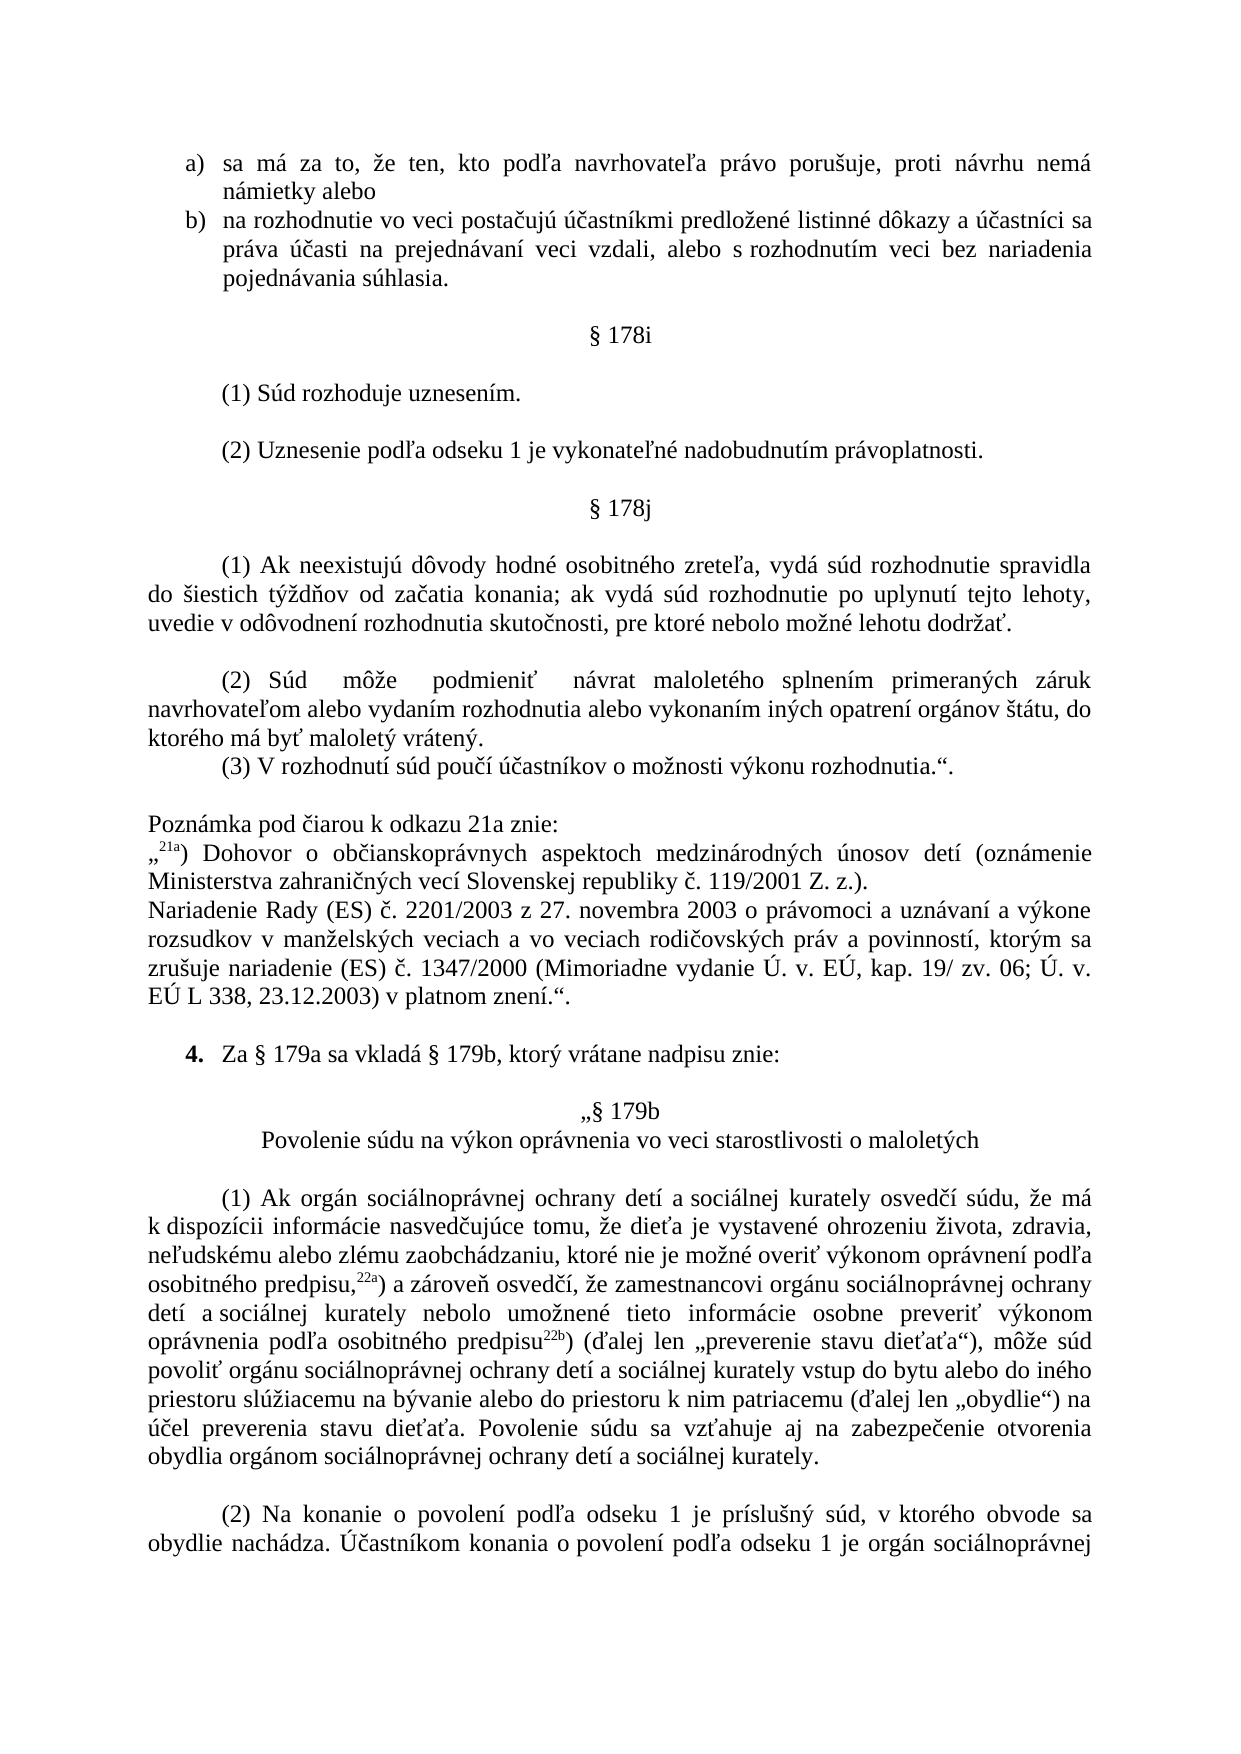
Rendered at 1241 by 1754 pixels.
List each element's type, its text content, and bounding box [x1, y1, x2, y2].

list na rozhodnutie vo veci postačujú účastníkmi predložené listinné dôkazy a účastníci sa práva účasti na prejednávaní veci vzdali, alebo s rozhodnutím veci bez nariadenia pojednávania súhlasia. [185, 205, 1092, 291]
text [148, 1499, 1092, 1556]
list Za § 179a sa vkladá § 179b, ktorý vrátane nadpisu znie: [148, 1039, 1092, 1068]
text (3) V rozhodnutí súd poučí účastníkov o možnosti výkonu rozhodnutia.“. [148, 751, 1092, 780]
text (1) Ak neexistujú dôvody hodné osobitného zreteľa, vydá súd rozhodnutie spravidla do šiestich týždňov od začatia konania; ak vydá súd rozhodnutie po uplynutí tejto lehoty, uvedie v odôvodnení rozhodnutia skutočnosti, pre ktoré nebolo možné lehotu dodržať. [148, 550, 1092, 636]
list sa má za to, že ten, kto podľa navrhovateľa právo porušuje, proti návrhu nemá námietky alebo [185, 148, 1092, 205]
text „§ 179b [148, 1096, 1092, 1125]
text (2) Súd môže podmieniť návrat maloletého splnením primeraných záruk navrhovateľom alebo vydaním rozhodnutia alebo vykonaním iných opatrení orgánov štátu, do ktorého má byť maloletý vrátený. [148, 665, 1092, 751]
text (1) Súd rozhoduje uznesením. [148, 378, 1092, 406]
text Nariadenie Rady (ES) č. 2201/2003 z 27. novembra 2003 o právomoci a uznávaní a výkone rozsudkov v manželských veciach a vo veciach rodičovských práv a povinností, ktorým sa zrušuje nariadenie (ES) č. 1347/2000 (Mimoriadne vydanie Ú. v. EÚ, kap. 19/ zv. 06; Ú. v. EÚ L 338, 23.12.2003) v platnom znení.“. [148, 895, 1092, 1010]
text § 178i [148, 320, 1092, 349]
text § 178j [148, 493, 1092, 521]
text (2) Uznesenie podľa odseku 1 je vykonateľné nadobudnutím právoplatnosti. [148, 435, 1092, 464]
text Povolenie súdu na výkon oprávnenia vo veci starostlivosti o maloletých [148, 1125, 1092, 1154]
text (1) Ak orgán sociálnoprávnej ochrany detí a sociálnej kurately osvedčí súdu, že má k dispozícii informácie nasvedčujúce tomu, že dieťa je vystavené ohrozeniu života, zdravia, neľudskému alebo zlému zaobchádzaniu, ktoré nie je možné overiť výkonom oprávnení podľa osobitného predpisu,22a) a zároveň osvedčí, že zamestnancovi orgánu sociálnoprávnej ochrany detí a sociálnej kurately nebolo umožnené tieto informácie osobne preveriť výkonom oprávnenia podľa osobitného predpisu22b) (ďalej len „preverenie stavu dieťaťa“), môže súd povoliť orgánu sociálnoprávnej ochrany detí a sociálnej kurately vstup do bytu alebo do iného priestoru slúžiacemu na bývanie alebo do priestoru k nim patriacemu (ďalej len „obydlie“) na účel preverenia stavu dieťaťa. Povolenie súdu sa vzťahuje aj na zabezpečenie otvorenia obydlia orgánom sociálnoprávnej ochrany detí a sociálnej kurately. [148, 1183, 1092, 1470]
text Poznámka pod čiarou k odkazu 21a znie: [148, 809, 1092, 838]
text „21a) Dohovor o občianskoprávnych aspektoch medzinárodných únosov detí (oznámenie Ministerstva zahraničných vecí Slovenskej republiky č. 119/2001 Z. z.). [148, 838, 1092, 895]
